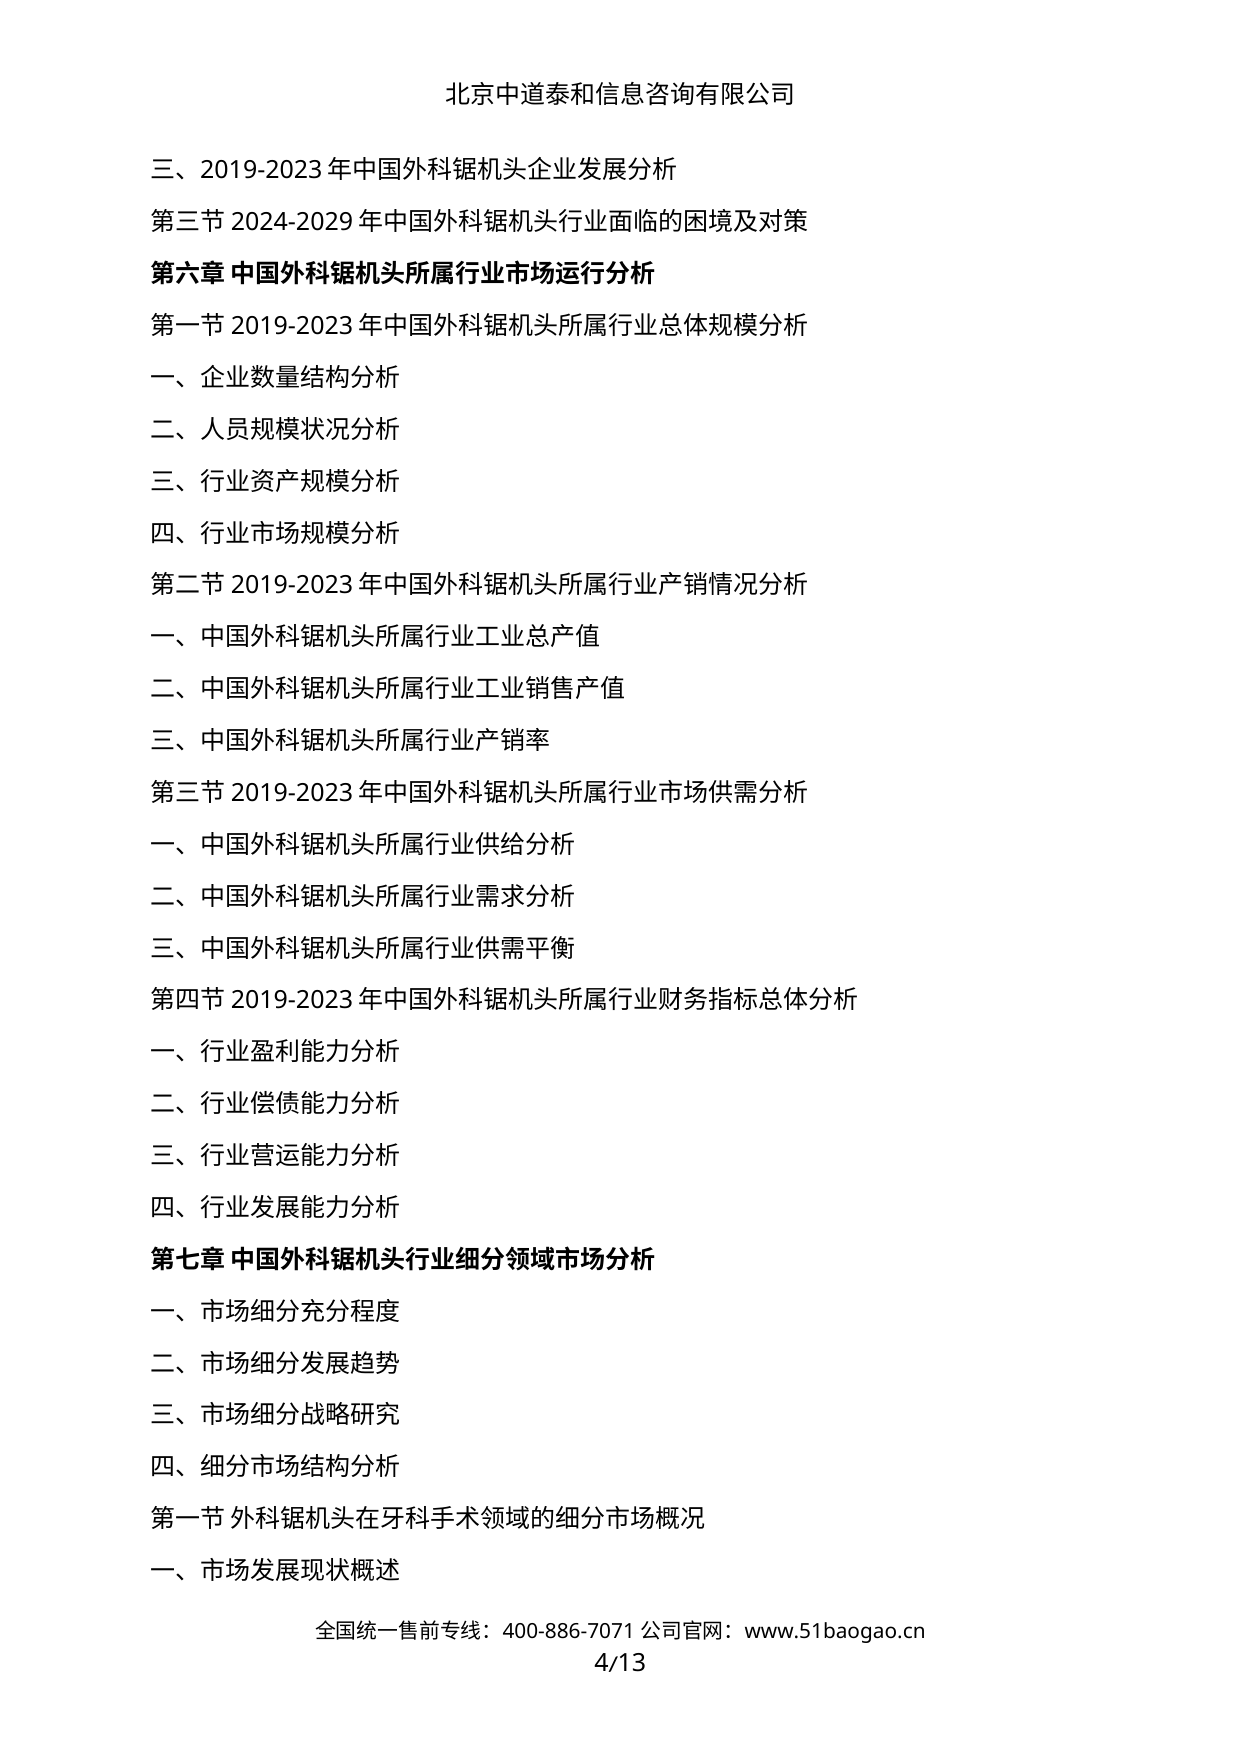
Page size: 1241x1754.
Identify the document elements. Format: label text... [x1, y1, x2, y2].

text 第三节 2024-2029年中国外科锯机头行业面临的困境及对策 [150, 202, 1090, 238]
text 第一节 2019-2023年中国外科锯机头所属行业总体规模分析 [150, 306, 1090, 342]
text 三、中国外科锯机头所属行业供需平衡 [150, 928, 1090, 964]
text 三、中国外科锯机头所属行业产销率 [150, 721, 1090, 757]
text 二、人员规模状况分析 [150, 409, 1090, 446]
text 一、中国外科锯机头所属行业工业总产值 [150, 617, 1090, 653]
text 一、市场细分充分程度 [150, 1291, 1090, 1327]
text 四、行业发展能力分析 [150, 1187, 1090, 1224]
text 三、行业资产规模分析 [150, 461, 1090, 497]
text 第四节 2019-2023年中国外科锯机头所属行业财务指标总体分析 [150, 980, 1090, 1016]
text 第七章 中国外科锯机头行业细分领域市场分析 [150, 1239, 1090, 1276]
text 二、中国外科锯机头所属行业工业销售产值 [150, 669, 1090, 705]
text 三、2019-2023年中国外科锯机头企业发展分析 [150, 150, 1090, 186]
text 一、行业盈利能力分析 [150, 1032, 1090, 1068]
text 四、行业市场规模分析 [150, 513, 1090, 549]
text 四、细分市场结构分析 [150, 1447, 1090, 1483]
text 第六章 中国外科锯机头所属行业市场运行分析 [150, 254, 1090, 290]
text 一、企业数量结构分析 [150, 357, 1090, 394]
text 二、中国外科锯机头所属行业需求分析 [150, 876, 1090, 912]
text 二、行业偿债能力分析 [150, 1084, 1090, 1120]
text 第三节 2019-2023年中国外科锯机头所属行业市场供需分析 [150, 772, 1090, 809]
text 三、市场细分战略研究 [150, 1395, 1090, 1431]
text 二、市场细分发展趋势 [150, 1343, 1090, 1379]
text 一、中国外科锯机头所属行业供给分析 [150, 824, 1090, 861]
text 三、行业营运能力分析 [150, 1136, 1090, 1172]
text 第二节 2019-2023年中国外科锯机头所属行业产销情况分析 [150, 565, 1090, 601]
text 一、市场发展现状概述 [150, 1551, 1090, 1587]
text 第一节 外科锯机头在牙科手术领域的细分市场概况 [150, 1499, 1090, 1535]
